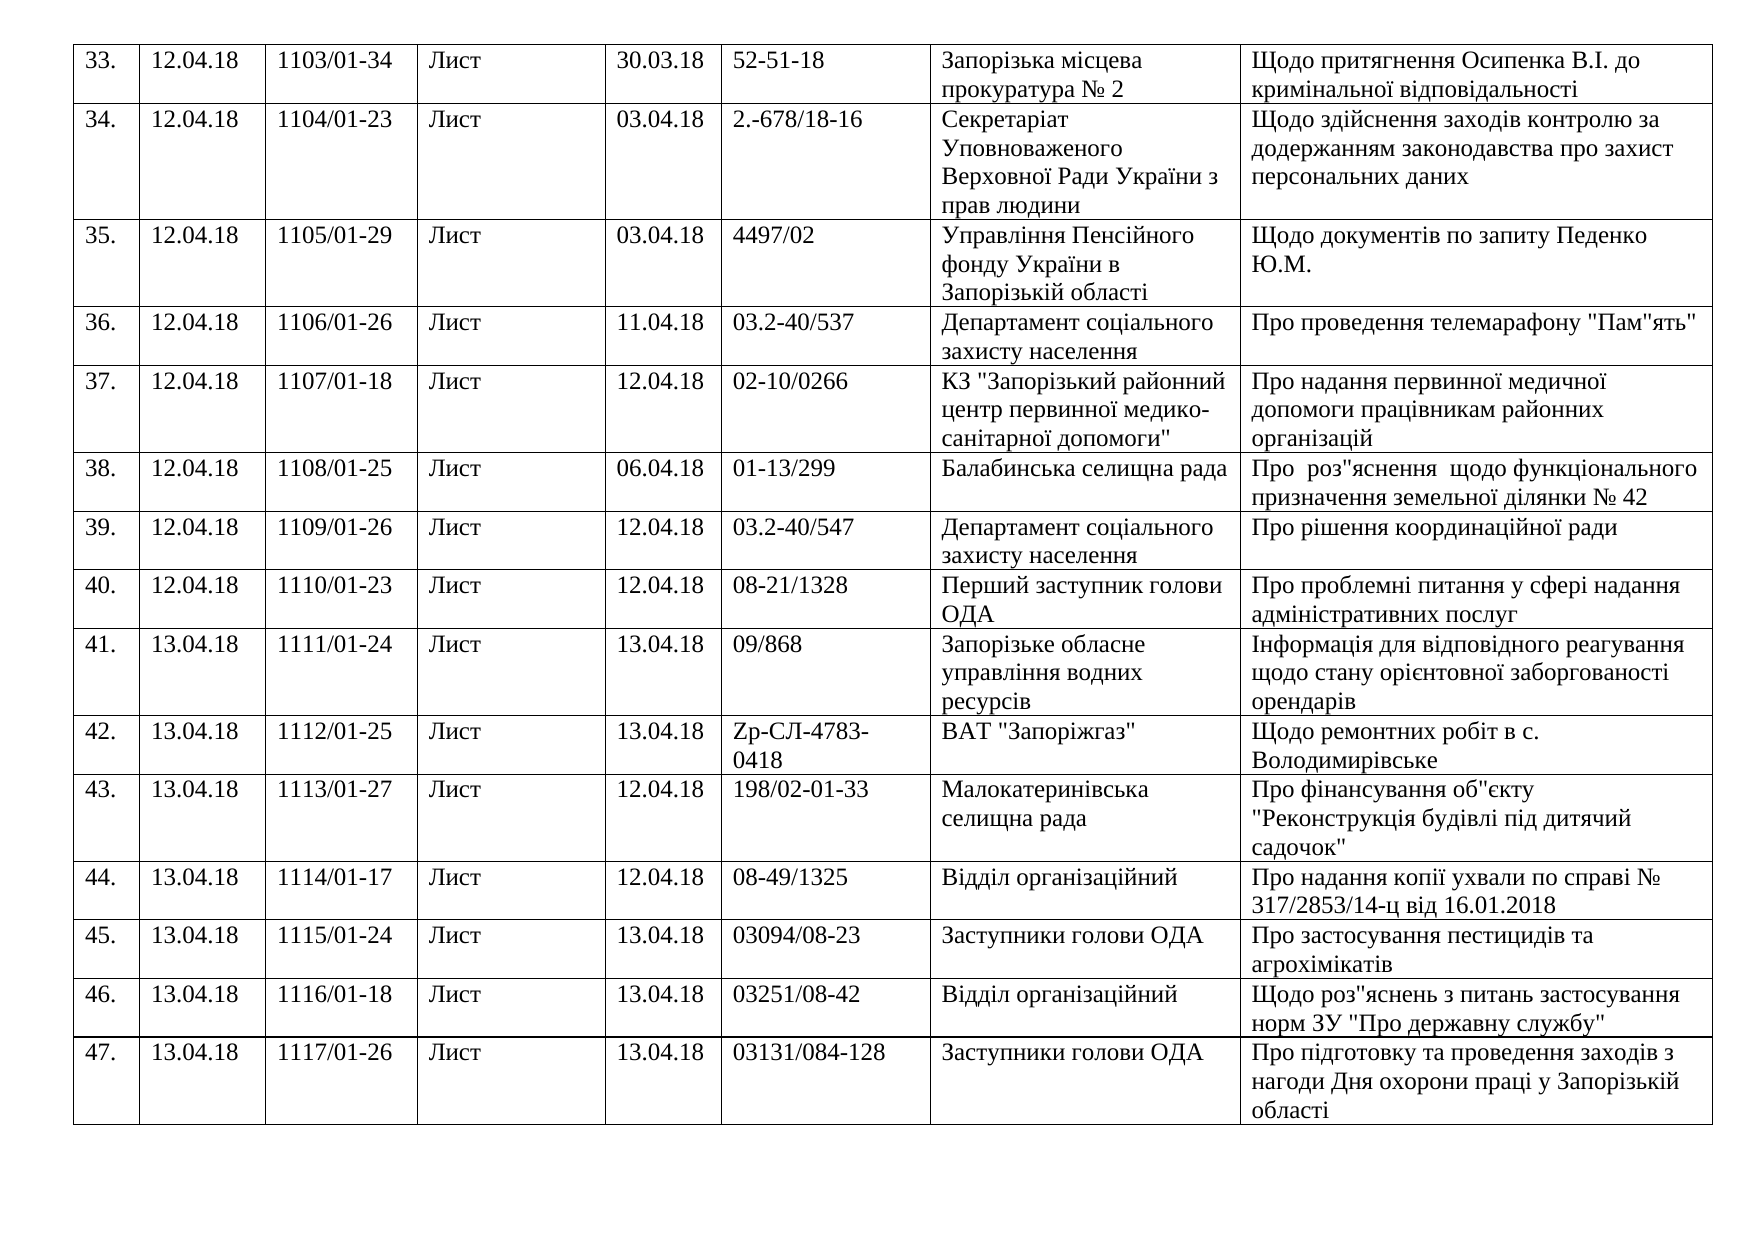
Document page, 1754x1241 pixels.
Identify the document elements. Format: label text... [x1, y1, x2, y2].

table_cell 43. [74, 775, 139, 861]
table_cell 13.04.18 [606, 629, 721, 715]
table_cell 03131/084-128 [722, 1038, 930, 1124]
table_cell Запорізька місцева прокуратура № 2 [931, 45, 1240, 103]
table_cell 12.04.18 [606, 862, 721, 919]
table_cell 03.2-40/547 [722, 512, 930, 569]
table_cell 4497/02 [722, 220, 930, 306]
table_cell Лист [418, 979, 605, 1036]
table_cell 1111/01-24 [266, 629, 417, 715]
table_cell ВАТ "Запоріжгаз" [931, 716, 1240, 773]
table_cell Відділ організаційний [931, 979, 1240, 1036]
table_cell 1109/01-26 [266, 512, 417, 569]
table_cell 1108/01-25 [266, 453, 417, 511]
table_cell Лист [418, 220, 605, 306]
table_cell 13.04.18 [140, 629, 265, 715]
table_cell 39. [74, 512, 139, 569]
table_cell 1107/01-18 [266, 366, 417, 452]
table_cell Заступники голови ОДА [931, 1038, 1240, 1124]
table_cell 34. [74, 104, 139, 219]
table_cell 1106/01-26 [266, 307, 417, 365]
table_cell Управління Пенсійного фонду України в Запорізькій області [931, 220, 1240, 306]
table_cell 1104/01-23 [266, 104, 417, 219]
table_cell 13.04.18 [140, 979, 265, 1036]
table_cell 12.04.18 [606, 570, 721, 628]
table_cell 03094/08-23 [722, 920, 930, 978]
table_cell Секретаріат Уповноваженого Верховної Ради України з прав людини [931, 104, 1240, 219]
table_cell 08-49/1325 [722, 862, 930, 919]
table_cell 03251/08-42 [722, 979, 930, 1036]
table_cell КЗ "Запорізький районний центр первинної медико-санітарної допомоги" [931, 366, 1240, 452]
table_cell 11.04.18 [606, 307, 721, 365]
table_cell Про надання копії ухвали по справі № 317/2853/14-ц від 16.01.2018 [1241, 862, 1712, 919]
table_cell Про проведення телемарафону "Пам"ять" [1241, 307, 1712, 365]
table_cell 30.03.18 [606, 45, 721, 103]
table_cell Щодо документів по запиту Педенко Ю.М. [1241, 220, 1712, 306]
table_cell 198/02-01-33 [722, 775, 930, 861]
table_cell 1103/01-34 [266, 45, 417, 103]
table_cell 12.04.18 [140, 45, 265, 103]
table_cell Лист [418, 512, 605, 569]
table_cell 1110/01-23 [266, 570, 417, 628]
table_cell Про підготовку та проведення заходів з нагоди Дня охорони праці у Запорізькій області [1241, 1038, 1712, 1124]
table_cell Про роз"яснення щодо функціонального призначення земельної ділянки № 42 [1241, 453, 1712, 511]
table_cell 52-51-18 [722, 45, 930, 103]
table_cell 33. [74, 45, 139, 103]
table_cell 12.04.18 [140, 220, 265, 306]
table_cell 12.04.18 [140, 512, 265, 569]
table_cell 1112/01-25 [266, 716, 417, 773]
table_cell Малокатеринівська селищна рада [931, 775, 1240, 861]
table_cell Про застосування пестицидів та агрохімікатів [1241, 920, 1712, 978]
table_cell Лист [418, 862, 605, 919]
table_cell 03.2-40/537 [722, 307, 930, 365]
table_cell 46. [74, 979, 139, 1036]
table_cell 40. [74, 570, 139, 628]
table_cell Про фінансування об"єкту "Реконструкція будівлі під дитячий садочок" [1241, 775, 1712, 861]
table_cell 1117/01-26 [266, 1038, 417, 1124]
table_cell 13.04.18 [140, 862, 265, 919]
table_cell 42. [74, 716, 139, 773]
table_cell Відділ організаційний [931, 862, 1240, 919]
table_cell Перший заступник голови ОДА [931, 570, 1240, 628]
table_cell Лист [418, 1038, 605, 1124]
table_cell Щодо притягнення Осипенка В.І. до кримінальної відповідальності [1241, 45, 1712, 103]
table_cell 13.04.18 [606, 1038, 721, 1124]
table_cell Лист [418, 366, 605, 452]
table_cell 13.04.18 [140, 1038, 265, 1124]
table_cell 38. [74, 453, 139, 511]
table_cell 2.-678/18-16 [722, 104, 930, 219]
table_cell Балабинська селищна рада [931, 453, 1240, 511]
table_cell Лист [418, 775, 605, 861]
table_cell 47. [74, 1038, 139, 1124]
table_cell Заступники голови ОДА [931, 920, 1240, 978]
table_cell 13.04.18 [606, 920, 721, 978]
table_cell Департамент соціального захисту населення [931, 512, 1240, 569]
table_cell 08-21/1328 [722, 570, 930, 628]
table_cell Лист [418, 629, 605, 715]
table_cell Лист [418, 307, 605, 365]
table_cell 1116/01-18 [266, 979, 417, 1036]
table_cell 02-10/0266 [722, 366, 930, 452]
table_cell Лист [418, 45, 605, 103]
table_cell Лист [418, 716, 605, 773]
table_cell Щодо ремонтних робіт в с. Володимирівське [1241, 716, 1712, 773]
table_cell 13.04.18 [140, 775, 265, 861]
table_cell 13.04.18 [140, 716, 265, 773]
table_cell 12.04.18 [606, 512, 721, 569]
table_cell 1105/01-29 [266, 220, 417, 306]
table_cell Лист [418, 920, 605, 978]
table_cell Лист [418, 453, 605, 511]
table_cell 09/868 [722, 629, 930, 715]
table_cell 36. [74, 307, 139, 365]
table_cell 12.04.18 [140, 570, 265, 628]
table_cell Щодо роз"яснень з питань застосування норм ЗУ "Про державну службу" [1241, 979, 1712, 1036]
table_cell 12.04.18 [140, 104, 265, 219]
table_cell 1114/01-17 [266, 862, 417, 919]
table_cell Про рішення координаційної ради [1241, 512, 1712, 569]
table_cell Лист [418, 570, 605, 628]
table_cell 12.04.18 [140, 366, 265, 452]
table_cell 13.04.18 [606, 979, 721, 1036]
table_cell Інформація для відповідного реагування щодо стану орієнтовної заборгованості орендарів [1241, 629, 1712, 715]
table_cell 01-13/299 [722, 453, 930, 511]
table_cell 44. [74, 862, 139, 919]
table_cell Zp-СЛ-4783-0418 [722, 716, 930, 773]
table_cell 13.04.18 [606, 716, 721, 773]
table_cell 13.04.18 [140, 920, 265, 978]
table_cell Запорізьке обласне управління водних ресурсів [931, 629, 1240, 715]
table_cell 12.04.18 [606, 775, 721, 861]
table_cell 45. [74, 920, 139, 978]
table_cell 37. [74, 366, 139, 452]
table_cell Про проблемні питання у сфері надання адміністративних послуг [1241, 570, 1712, 628]
table_cell Про надання первинної медичної допомоги працівникам районних організацій [1241, 366, 1712, 452]
table_cell 35. [74, 220, 139, 306]
table_cell 03.04.18 [606, 220, 721, 306]
table_cell Лист [418, 104, 605, 219]
table_cell 12.04.18 [140, 307, 265, 365]
table_cell Департамент соціального захисту населення [931, 307, 1240, 365]
table_cell 1115/01-24 [266, 920, 417, 978]
table_cell 06.04.18 [606, 453, 721, 511]
table_cell 1113/01-27 [266, 775, 417, 861]
table_cell Щодо здійснення заходів контролю за додержанням законодавства про захист персональних даних [1241, 104, 1712, 219]
table_cell 03.04.18 [606, 104, 721, 219]
table_cell 12.04.18 [140, 453, 265, 511]
table_cell 41. [74, 629, 139, 715]
table_cell 12.04.18 [606, 366, 721, 452]
